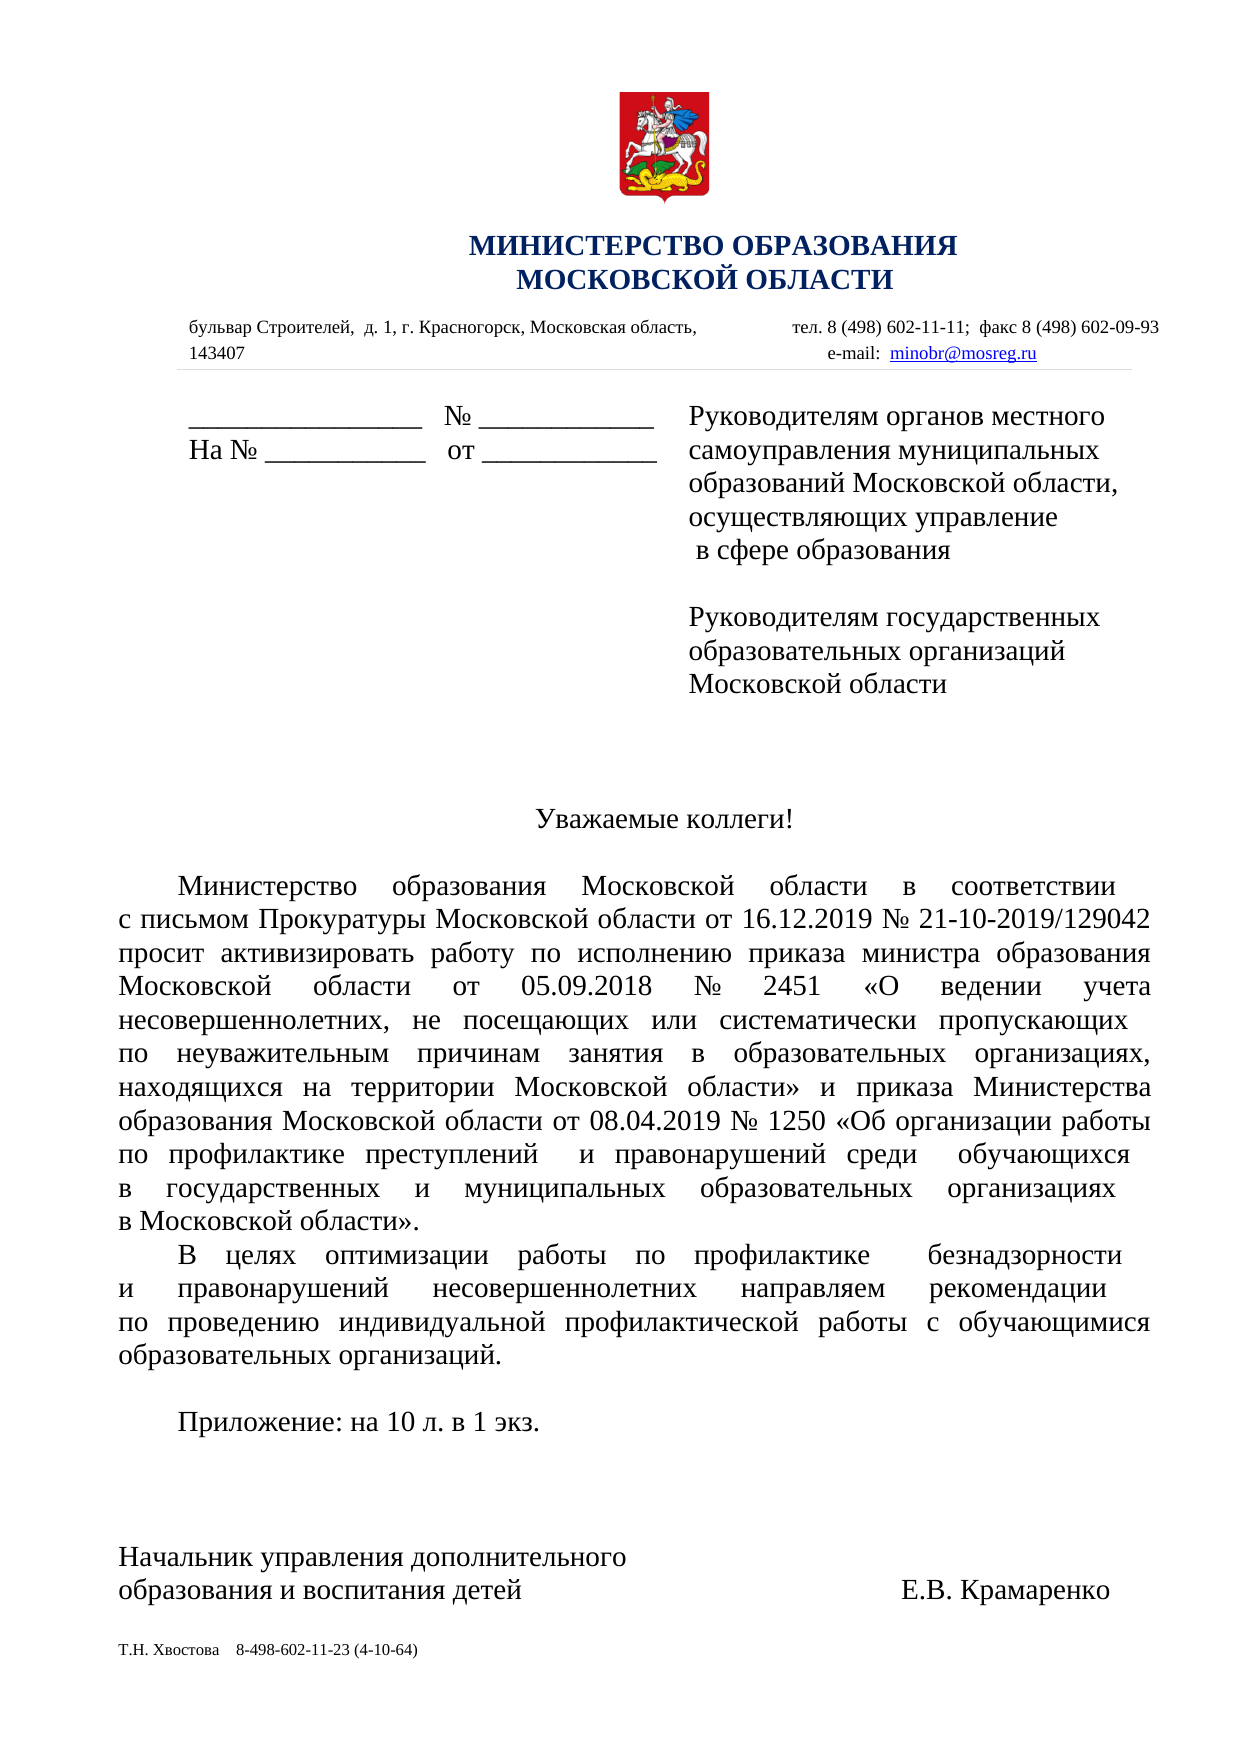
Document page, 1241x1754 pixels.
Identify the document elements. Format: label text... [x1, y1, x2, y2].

table_header ________________ № ____________ На № ___________ от ____________ [177, 398, 677, 700]
text В целях оптимизации работы по профилактике безнадзорности и правонарушений несовершеннолетних направляем рекомендации по проведению индивидуальной профилактической работы с обучающимися образовательных организаций. [118, 1237, 1152, 1371]
table_header Руководителям органов местного самоуправления муниципальных образований Московской области, осуществляющих управление в сфере образования Руководителям государственных образовательных организаций Московской области [677, 398, 1174, 700]
text Министерство образования Московской области в соответствии с письмом Прокуратуры Московской области от 16.12.2019 № 21-10-2019/129042 просит активизировать работу по исполнению приказа министра образования Московской области от 05.09.2018 № 2451 «О ведении учета несовершеннолетних, не посещающих или систематически пропускающих по неуважительным причинам занятия в образовательных организациях, находящихся на территории Московской области» и приказа Министерства образования Московской области от 08.04.2019 № 1250 «Об организации работы по профилактике преступлений и правонарушений среди обучающихся в государственных и муниципальных образовательных организациях в Московской области». [118, 868, 1152, 1237]
picture [619, 92, 710, 204]
table_header МИНИСТЕРСТВО ОБРАЗОВАНИЯ МОСКОВСКОЙ ОБЛАСТИ [177, 229, 1174, 316]
table_cell тел. 8 (498) 602-11-11; факс 8 (498) 602-09-93 e-mail: minobr@mosreg.ru [741, 316, 1174, 369]
text Начальник управления дополнительного [118, 1539, 1152, 1572]
text образования и воспитания детей Е.В. Крамаренко [118, 1572, 1152, 1606]
text Приложение: на 10 л. в 1 экз. [118, 1404, 1152, 1438]
text Т.Н. Хвостова 8-498-602-11-23 (4-10-64) [118, 1639, 1152, 1658]
text Уважаемые коллеги! [177, 801, 1152, 834]
table_cell бульвар Строителей, д. 1, г. Красногорск, Московская область, 143407 [177, 316, 741, 369]
